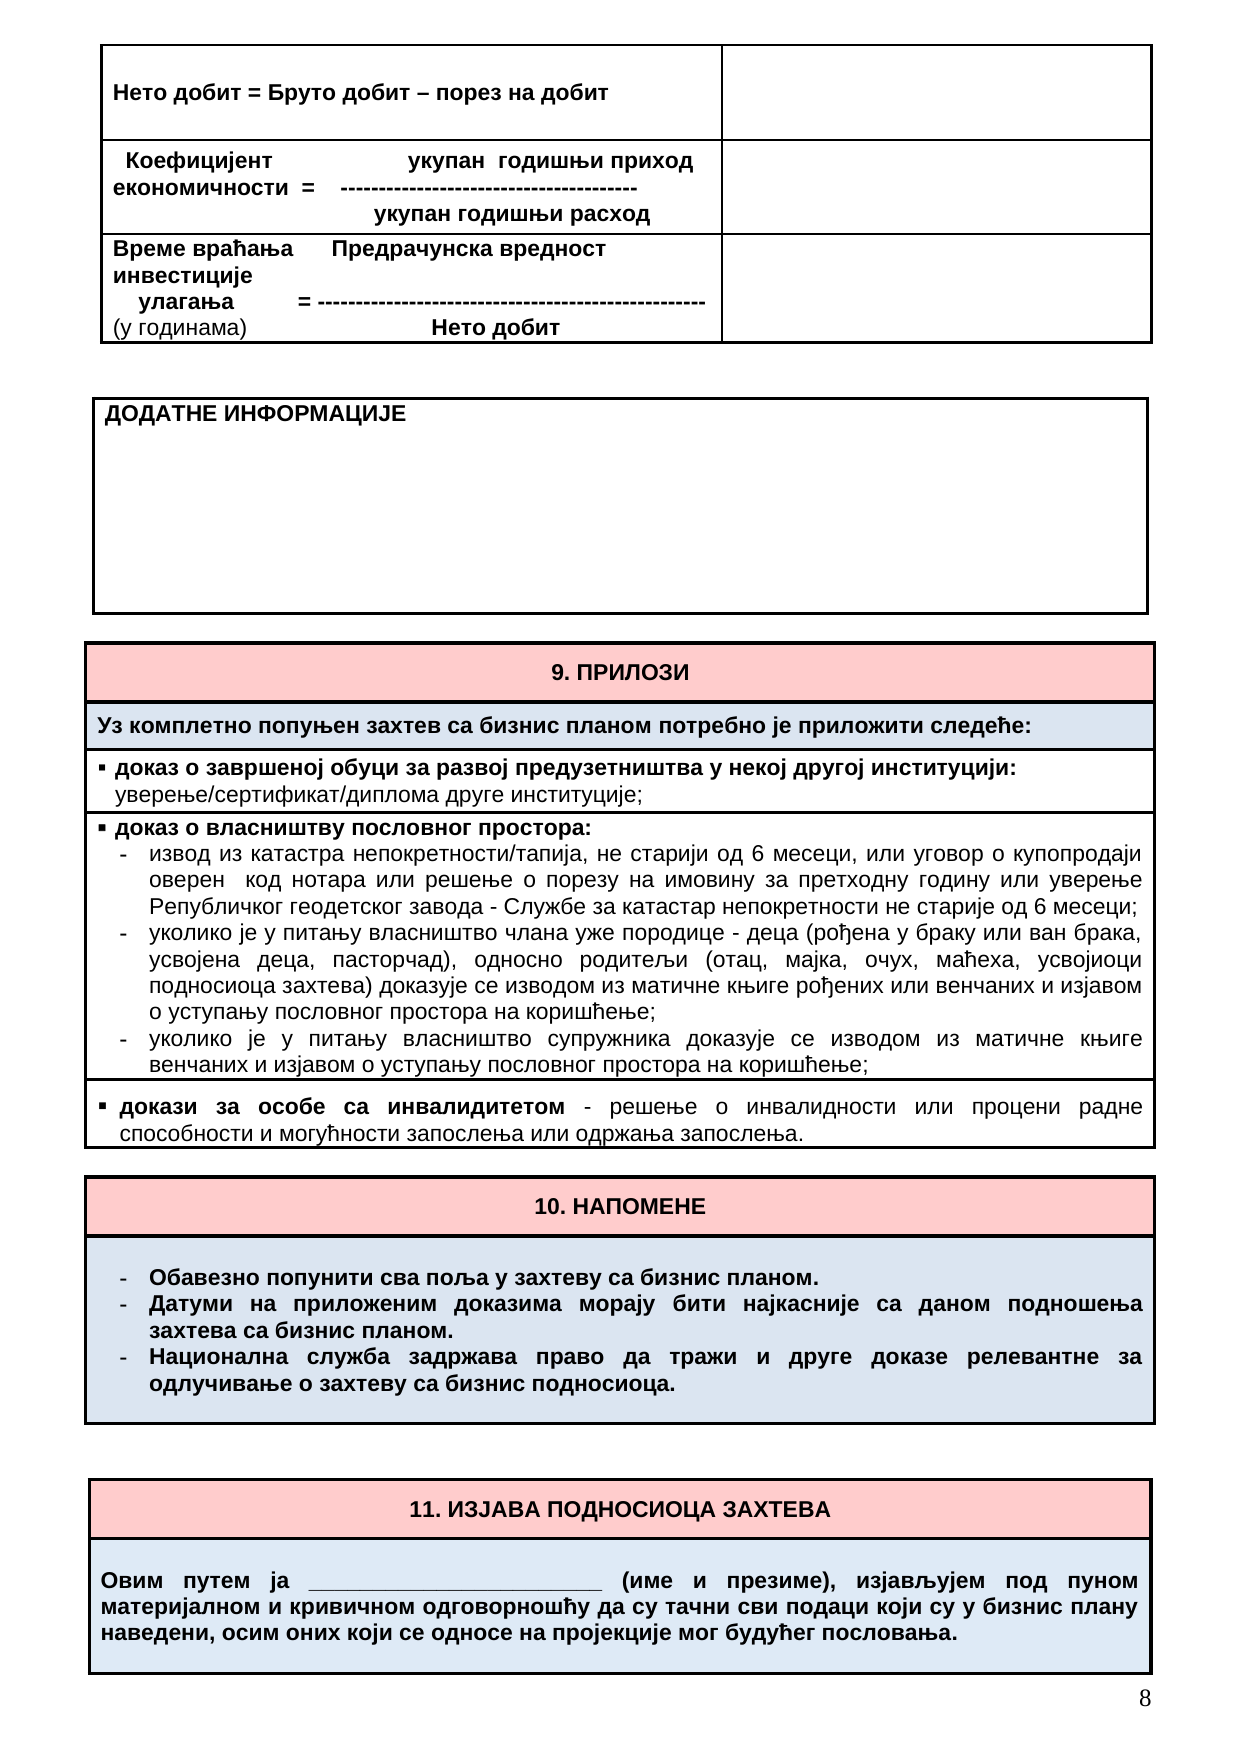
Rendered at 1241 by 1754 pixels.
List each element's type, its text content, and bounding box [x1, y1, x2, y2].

table_header 10. НАПОМЕНЕ [87, 1179, 1153, 1234]
table_cell Време враћања Предрачунска вредност инвестиције улагања = --------------------------------------------------- (у годинама) Нето добит [103, 235, 721, 341]
table_cell доказ о завршеној обуци за развој предузетништва у некој другој институцији: уверење/сертификат/диплома друге институције; [87, 751, 1153, 811]
table_cell [723, 235, 1150, 341]
table_cell [723, 141, 1150, 233]
table_cell Уз комплетно попуњен захтев са бизнис планом потребно је приложити следеће: [87, 704, 1153, 748]
table_cell докази за особе са инвалидитетом - решење о инвалидности или процени радне способности и могућности запослења или одржања запослења. [87, 1081, 1153, 1146]
table_header 9. ПРИЛОЗИ [87, 645, 1153, 700]
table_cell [91, 1540, 1149, 1672]
table_header 11. ИЗЈАВА ПОДНОСИОЦА ЗАХТЕВА [91, 1481, 1149, 1537]
table_cell Коефицијент укупан годишњи приход економичности = --------------------------------------- укупан годишњи расход [103, 141, 721, 233]
table_cell [723, 46, 1150, 139]
table_cell доказ о власништву пословног простора: извод из катастра непокретности/тапија, не старији од 6 месеци, или уговор о купопродаји оверен код нотара или решење о порезу на имовину за претходну годину или уверење Републичког геодетског завода - Службе за катастар непокретности не старије од 6 месеци; уколико је у питању власништво члана уже породице - децa (рођенa у браку или ван брака, усвојенa деца, пасторчад), односно родитељи (отац, мајка, очух, маћеха, усвојиоци подносиоца захтева) доказује се изводом из матичне књиге рођених или венчаних и изјавом о уступању пословног простора на коришћење; уколико је у питању власништво супружника доказује се изводом из матичне књиге венчаних и изјавом о уступању пословног простора на коришћење; [87, 814, 1153, 1077]
table_cell Обавезно попунити сва поља у захтеву са бизнис планом. Датуми на приложеним доказима морају бити најкасније са даном подношења захтева са бизнис планом. Национална служба задржава право да тражи и друге доказе релевантне за одлучивање о захтеву са бизнис подносиоца. [87, 1238, 1153, 1422]
table_header ДОДАТНЕ ИНФОРМАЦИЈЕ [95, 400, 1146, 612]
table_cell Нето добит = Бруто добит – порез на добит [103, 46, 721, 139]
